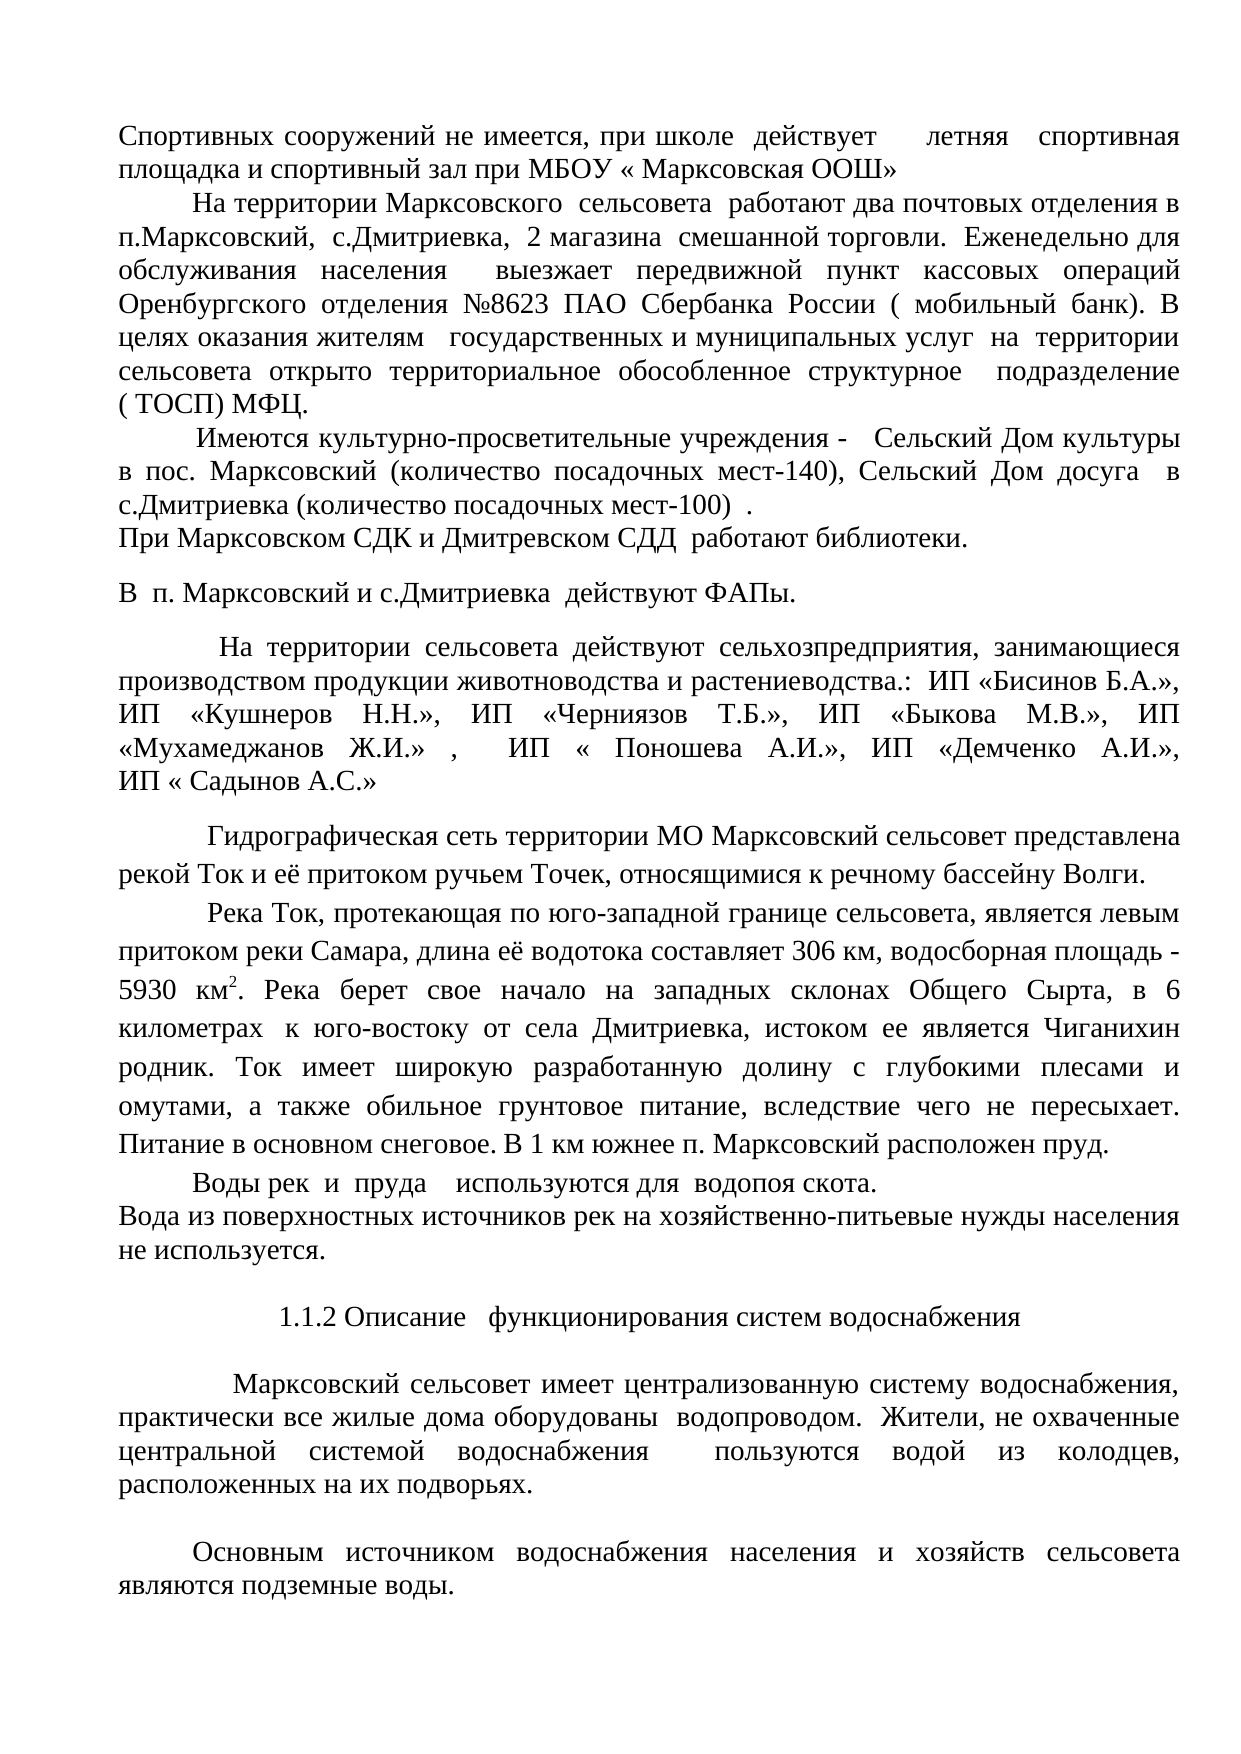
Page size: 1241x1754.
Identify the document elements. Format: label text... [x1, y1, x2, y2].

text Река Ток, протекающая по юго-западной границе сельсовета, является левым притоком реки Самара, длина её водотока составляет 306 км, водосборная площадь - 5930 км2. Река берет свое начало на западных склонах Общего Сырта, в 6 километрах к юго-востоку от села Дмитриевка, истоком ее является Чиганихин родник. Ток имеет широкую разработанную долину с глубокими плесами и омутами, а также обильное грунтовое питание, вследствие чего не пересыхает. Питание в основном снеговое. В 1 км южнее п. Марксовский расположен пруд. [118, 895, 1181, 1160]
text В п. Марксовский и с.Дмитриевка действуют ФАПы. [118, 575, 1181, 608]
text Воды рек и пруда используются для водопоя скота. [118, 1165, 1181, 1198]
text На территории сельсовета действуют сельхозпредприятия, занимающиеся производством продукции животноводства и растениеводства.: ИП «Бисинов Б.А.», ИП «Кушнеров Н.Н.», ИП «Черниязов Т.Б.», ИП «Быкова М.В.», ИП «Мухамеджанов Ж.И.» , ИП « Поношева А.И.», ИП «Демченко А.И.», ИП « Садынов А.С.» [118, 629, 1181, 797]
text Имеются культурно-просветительные учреждения - Сельский Дом культуры в пос. Марксовский (количество посадочных мест-140), Сельский Дом досуга в с.Дмитриевка (количество посадочных мест-100) . [118, 420, 1181, 521]
text Марксовский сельсовет имеет централизованную систему водоснабжения, практически все жилые дома оборудованы водопроводом. Жители, не охваченные центральной системой водоснабжения пользуются водой из колодцев, расположенных на их подворьях. [118, 1366, 1181, 1500]
text 1.1.2 Описание функционирования систем водоснабжения [118, 1299, 1181, 1332]
text Спортивных сооружений не имеется, при школе действует летняя спортивная площадка и спортивный зал при МБОУ « Марксовская ООШ» [118, 118, 1181, 185]
text Основным источником водоснабжения населения и хозяйств сельсовета являются подземные воды. [118, 1534, 1181, 1601]
text На территории Марксовского сельсовета работают два почтовых отделения в п.Марксовский, с.Дмитриевка, 2 магазина смешанной торговли. Еженедельно для обслуживания населения выезжает передвижной пункт кассовых операций Оренбургского отделения №8623 ПАО Сбербанка России ( мобильный банк). В целях оказания жителям государственных и муниципальных услуг на территории сельсовета открыто территориальное обособленное структурное подразделение ( ТОСП) МФЦ. [118, 185, 1181, 420]
text При Марксовском СДК и Дмитревском СДД работают библиотеки. [118, 521, 1181, 554]
text Гидрографическая сеть территории МО Марксовский сельсовет представлена рекой Ток и её притоком ручьем Точек, относящимися к речному бассейну Волги. [118, 818, 1181, 890]
text Вода из поверхностных источников рек на хозяйственно-питьевые нужды населения не используется. [118, 1198, 1181, 1265]
